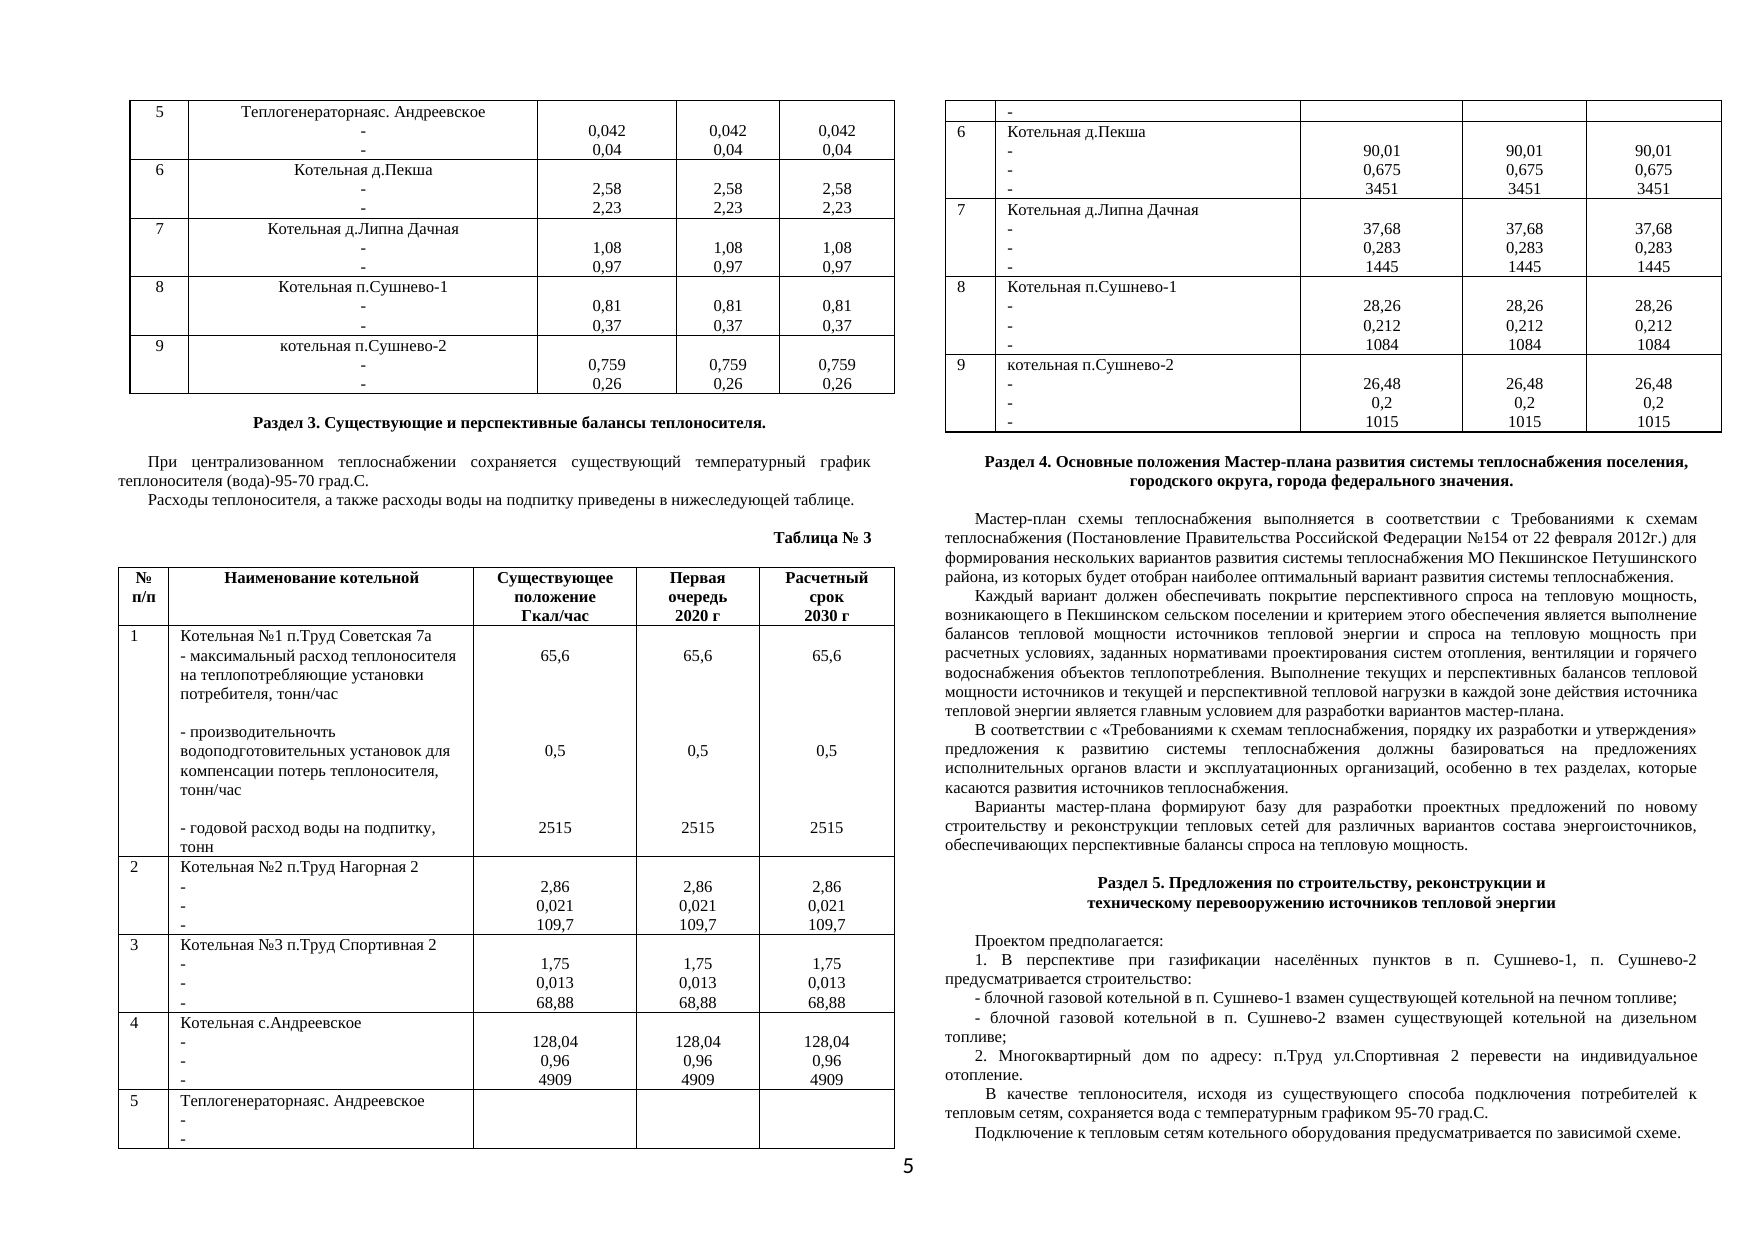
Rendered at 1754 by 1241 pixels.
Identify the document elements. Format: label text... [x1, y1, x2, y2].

table_cell 0,81 0,37 [677, 277, 779, 334]
table_cell Теплогенераторнаяс. Андреевское - - - [996, 101, 1300, 121]
table_cell Котельная д.Липна Дачная - - [189, 219, 537, 276]
table_cell 0,81 0,37 [538, 277, 676, 334]
table_cell Котельная с.Андреевское - - - [169, 1013, 473, 1089]
table_cell 8 [131, 277, 188, 334]
table_cell [1301, 101, 1462, 121]
text Каждый вариант должен обеспечивать покрытие перспективного спроса на тепловую мощность, возникающего в Пекшинском сельском поселении и критерием этого обеспечения является выполнение балансов тепловой мощности источников тепловой энергии и спроса на тепловую мощность при расчетных условиях, заданных нормативами проектирования систем отопления, вентиляции и горячего водоснабжения объектов теплопотребления. Выполнение текущих и перспективных балансов тепловой мощности источников и текущей и перспективной тепловой нагрузки в каждой зоне действия источника тепловой энергии является главным условием для разработки вариантов мастер-плана. [945, 586, 1698, 720]
text Подключение к тепловым сетям котельного оборудования предусматривается по зависимой схеме. [945, 1122, 1698, 1142]
text - блочной газовой котельной в п. Сушнево-2 взамен существующей котельной на дизельном топливе; [945, 1007, 1698, 1046]
table_cell 0,81 0,37 [780, 277, 894, 334]
table_cell [1463, 101, 1586, 121]
table_cell 0,042 0,04 [677, 101, 779, 159]
table_cell 37,68 0,283 1445 [1587, 199, 1721, 276]
table_cell 37,68 0,283 1445 [1463, 199, 1586, 276]
table_header № п/п [119, 568, 168, 625]
table_cell 2,58 2,23 [677, 160, 779, 217]
table_cell 1,08 0,97 [677, 219, 779, 276]
table_cell 65,6 0,5 2515 [474, 626, 636, 856]
text Мастер-план схемы теплоснабжения выполняется в соответствии с Требованиями к схемам теплоснабжения (Постановление Правительства Российской Федерации №154 от 22 февраля 2012г.) для формирования нескольких вариантов развития системы теплоснабжения МО Пекшинское Петушинского района, из которых будет отобран наиболее оптимальный вариант развития системы теплоснабжения. [945, 509, 1698, 586]
text При централизованном теплоснабжении сохраняется существующий температурный график теплоносителя (вода)-95-70 град.С. [118, 452, 871, 490]
table_cell 1,75 0,013 68,88 [637, 935, 759, 1012]
table_cell 4 [119, 1013, 168, 1089]
text Расходы теплоносителя, а также расходы воды на подпитку приведены в нижеследующей таблице. [118, 490, 871, 509]
table_cell 28,26 0,212 1084 [1587, 277, 1721, 354]
table_cell 65,6 0,5 2515 [637, 626, 759, 856]
table_cell 0,042 0,04 [538, 101, 676, 159]
table_cell котельная п.Сушнево-2 - - [189, 336, 537, 393]
table_cell Котельная п.Сушнево-1 - - - [996, 277, 1300, 354]
text Раздел 4. Основные положения Мастер-плана развития системы теплоснабжения поселения, городского округа, города федерального значения. [945, 452, 1698, 490]
text техническому перевооружению источников тепловой энергии [945, 892, 1698, 912]
text В соответствии с «Требованиями к схемам теплоснабжения, порядку их разработки и утверждения» предложения к развитию системы теплоснабжения должны базироваться на предложениях исполнительных органов власти и эксплуатационных организаций, особенно в тех разделах, которые касаются развития источников теплоснабжения. [945, 720, 1698, 797]
table_cell [637, 1090, 759, 1148]
table_cell 2,86 0,021 109,7 [637, 857, 759, 934]
table_cell 28,26 0,212 1084 [1301, 277, 1462, 354]
table_cell 1,75 0,013 68,88 [760, 935, 894, 1012]
table_header Наименование котельной [169, 568, 473, 625]
table_cell Котельная д.Пекша - - - [996, 122, 1300, 198]
table_cell 90,01 0,675 3451 [1463, 122, 1586, 198]
table_cell котельная п.Сушнево-2 - - - [996, 355, 1300, 431]
text Проектом предполагается: [945, 931, 1698, 950]
table_cell 2 [119, 857, 168, 934]
table_cell 9 [131, 336, 188, 393]
table_cell 1,08 0,97 [780, 219, 894, 276]
table_cell 6 [131, 160, 188, 217]
table_cell 90,01 0,675 3451 [1587, 122, 1721, 198]
table_header Существующее положение Гкал/час [474, 568, 636, 625]
table_cell 5 [131, 101, 188, 159]
table_cell 90,01 0,675 3451 [1301, 122, 1462, 198]
table_cell 65,6 0,5 2515 [760, 626, 894, 856]
table_cell 5 [119, 1090, 168, 1148]
table_cell 2,86 0,021 109,7 [760, 857, 894, 934]
table_cell 7 [131, 219, 188, 276]
table_cell 28,26 0,212 1084 [1463, 277, 1586, 354]
table_cell 26,48 0,2 1015 [1463, 355, 1586, 431]
table_cell 5 [946, 101, 995, 121]
text Таблица № 3 [118, 528, 871, 547]
text В качестве теплоносителя, исходя из существующего способа подключения потребителей к тепловым сетям, сохраняется вода с температурным графиком 95-70 град.С. [945, 1084, 1698, 1122]
table_header Расчетный срок 2030 г [760, 568, 894, 625]
table_cell 3 [119, 935, 168, 1012]
table_cell 128,04 0,96 4909 [637, 1013, 759, 1089]
table_cell 7 [946, 199, 995, 276]
table_cell 0,759 0,26 [677, 336, 779, 393]
table_cell Котельная д.Липна Дачная - - - [996, 199, 1300, 276]
table_cell [760, 1090, 894, 1148]
table_cell Котельная №1 п.Труд Советская 7а - максимальный расход теплоносителя на теплопотребляющие установки потребителя, тонн/час - производительночть водоподготовительных установок для компенсации потерь теплоносителя, тонн/час - годовой расход воды на подпитку, тонн [169, 626, 473, 856]
table_cell Котельная №3 п.Труд Спортивная 2 - - - [169, 935, 473, 1012]
text 1. В перспективе при газификации населённых пунктов в п. Сушнево-1, п. Сушнево-2 предусматривается строительство: [945, 950, 1698, 988]
table_cell 2,86 0,021 109,7 [474, 857, 636, 934]
text 2. Многоквартирный дом по адресу: п.Труд ул.Спортивная 2 перевести на индивидуальное отопление. [945, 1046, 1698, 1084]
table_cell [474, 1090, 636, 1148]
table_cell [1587, 101, 1721, 121]
table_cell 128,04 0,96 4909 [760, 1013, 894, 1089]
table_header Первая очередь 2020 г [637, 568, 759, 625]
table_cell 0,759 0,26 [538, 336, 676, 393]
table_cell Котельная п.Сушнево-1 - - [189, 277, 537, 334]
text - блочной газовой котельной в п. Сушнево-1 взамен существующей котельной на печном топливе; [945, 988, 1698, 1007]
table_cell 2,58 2,23 [780, 160, 894, 217]
table_cell 26,48 0,2 1015 [1301, 355, 1462, 431]
table_cell Котельная №2 п.Труд Нагорная 2 - - - [169, 857, 473, 934]
table_cell 26,48 0,2 1015 [1587, 355, 1721, 431]
table_cell 9 [946, 355, 995, 431]
table_cell 1,75 0,013 68,88 [474, 935, 636, 1012]
text Раздел 3. Существующие и перспективные балансы теплоносителя. [118, 413, 871, 432]
table_cell 1,08 0,97 [538, 219, 676, 276]
table_cell 37,68 0,283 1445 [1301, 199, 1462, 276]
table_cell 0,042 0,04 [780, 101, 894, 159]
table_cell 6 [946, 122, 995, 198]
table_cell 128,04 0,96 4909 [474, 1013, 636, 1089]
table_cell 0,759 0,26 [780, 336, 894, 393]
table_cell 1 [119, 626, 168, 856]
text Варианты мастер-плана формируют базу для разработки проектных предложений по новому строительству и реконструкции тепловых сетей для различных вариантов состава энергоисточников, обеспечивающих перспективные балансы спроса на тепловую мощность. [945, 797, 1698, 854]
table_cell 8 [946, 277, 995, 354]
table_cell Теплогенераторнаяс. Андреевское - - - [169, 1090, 473, 1148]
table_cell Теплогенераторнаяс. Андреевское - - [189, 101, 537, 159]
table_cell 2,58 2,23 [538, 160, 676, 217]
table_cell Котельная д.Пекша - - [189, 160, 537, 217]
text Раздел 5. Предложения по строительству, реконструкции и [945, 873, 1698, 892]
